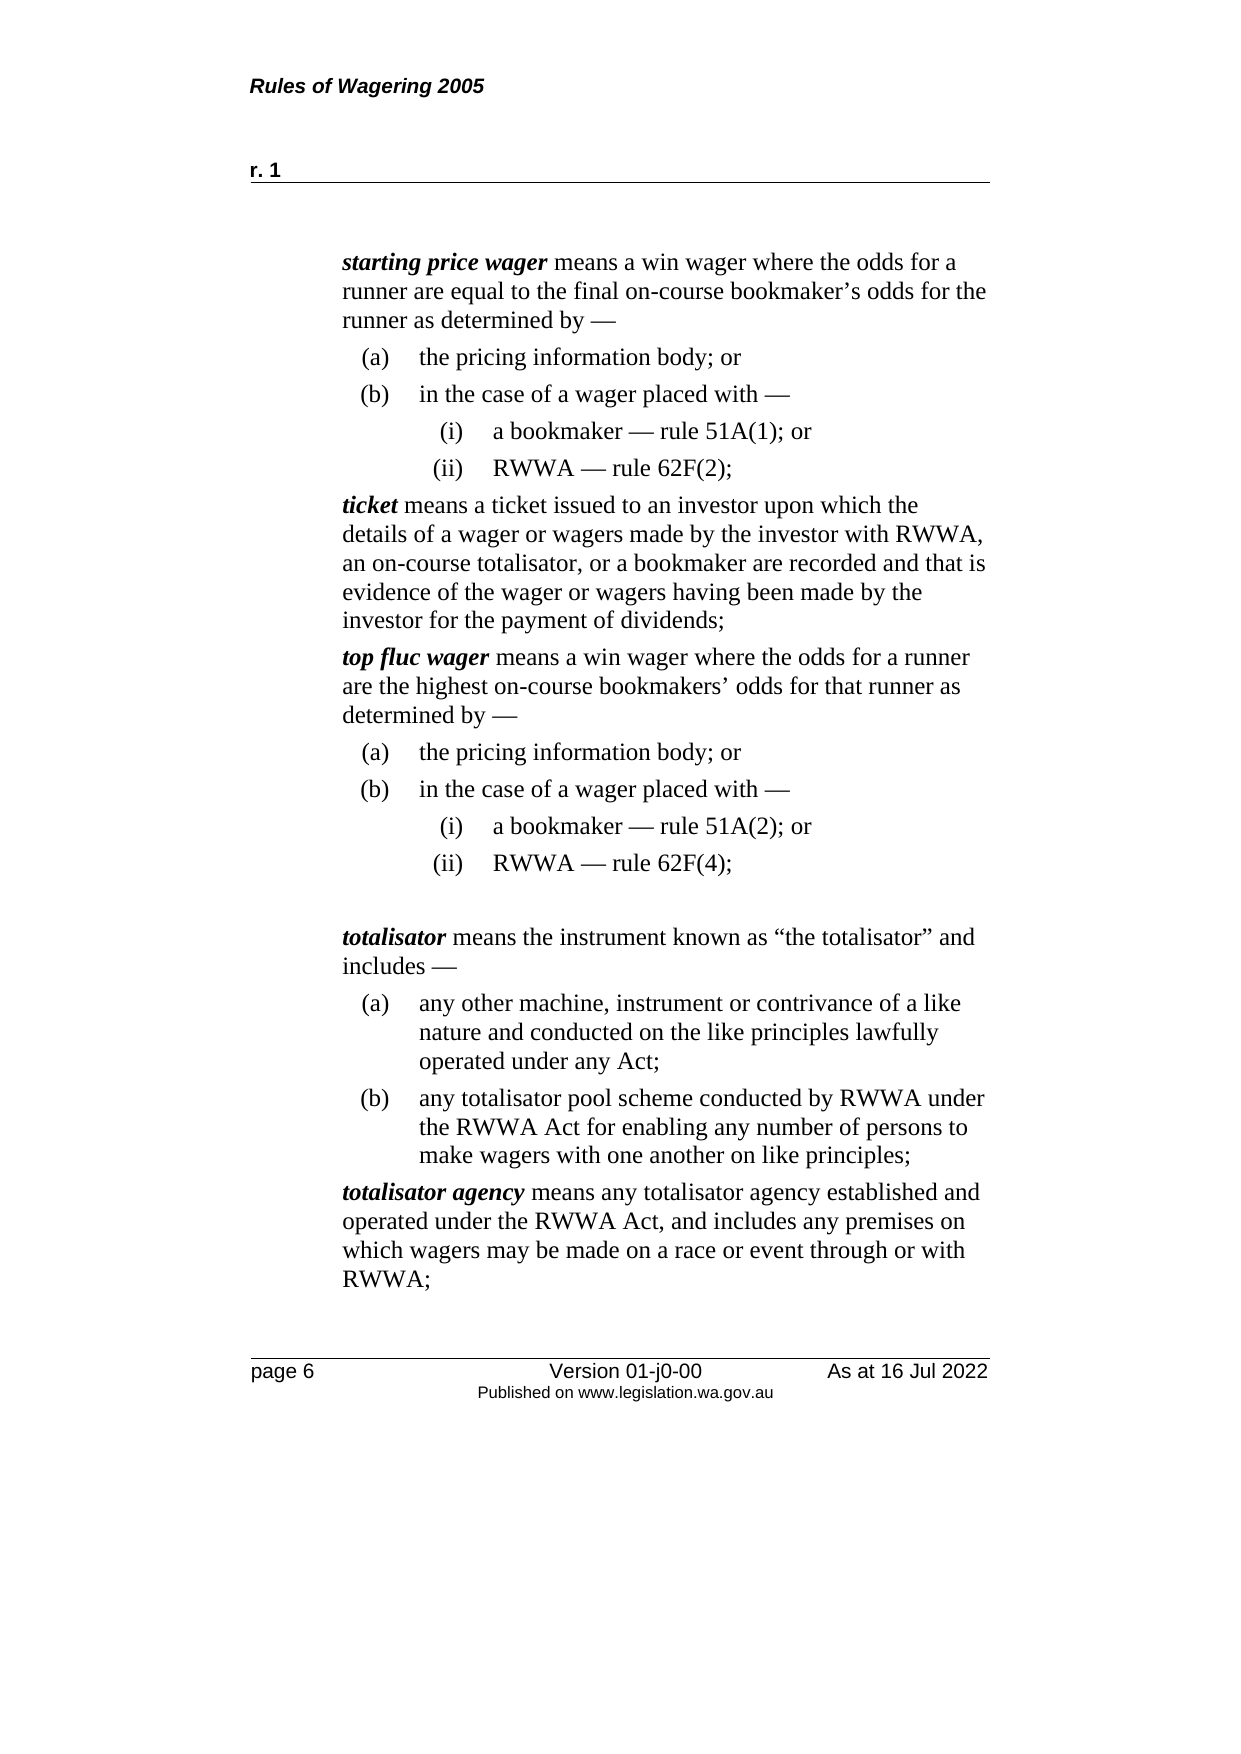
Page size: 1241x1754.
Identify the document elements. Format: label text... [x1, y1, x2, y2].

text (b) in the case of a wager placed with — [251, 774, 990, 803]
text (i) a bookmaker — rule 51A(2); or [251, 811, 990, 840]
text (b) in the case of a wager placed with — [251, 379, 990, 408]
text (b) any totalisator pool scheme conducted by RWWA under the RWWA Act for enabling any number of persons to make wagers with one another on like principles; [251, 1083, 990, 1169]
text totalisator means the instrument known as “the totalisator” and includes — [251, 922, 990, 980]
text totalisator agency means any totalisator agency established and operated under the RWWA Act, and includes any premises on which wagers may be made on a race or event through or with RWWA; [251, 1177, 990, 1292]
text ticket means a ticket issued to an investor upon which the details of a wager or wagers made by the investor with RWWA, an on-course totalisator, or a bookmaker are recorded and that is evidence of the wager or wagers having been made by the investor for the payment of dividends; [251, 490, 990, 634]
text top fluc wager means a win wager where the odds for a runner are the highest on-course bookmakers’ odds for that runner as determined by — [251, 642, 990, 729]
text (a) any other machine, instrument or contrivance of a like nature and conducted on the like principles lawfully operated under any Act; [251, 988, 990, 1074]
text (a) the pricing information body; or [251, 342, 990, 371]
text (ii) RWWA — rule 62F(4); [251, 848, 990, 877]
text (ii) RWWA — rule 62F(2); [251, 453, 990, 482]
text (a) the pricing information body; or [251, 737, 990, 766]
text starting price wager means a win wager where the odds for a runner are equal to the final on-course bookmaker’s odds for the runner as determined by — [251, 247, 990, 334]
text (i) a bookmaker — rule 51A(1); or [251, 416, 990, 445]
